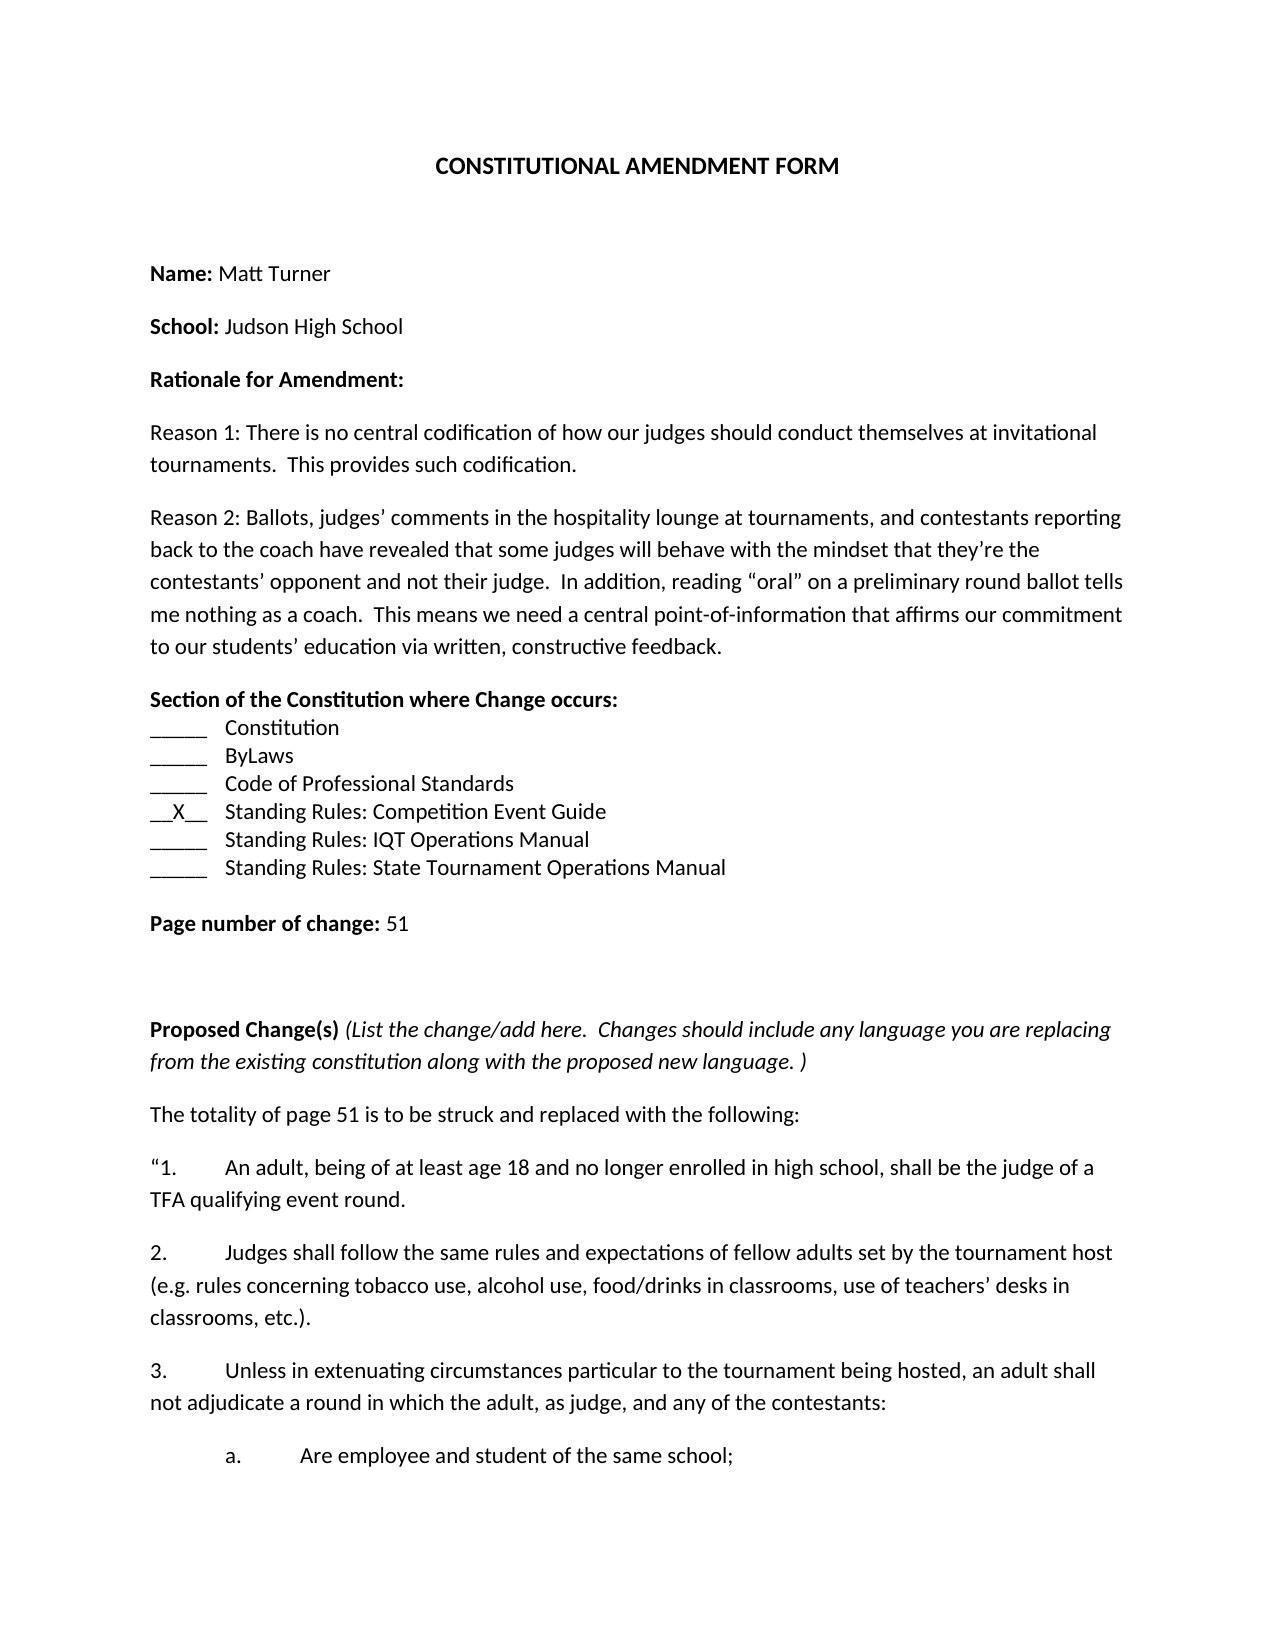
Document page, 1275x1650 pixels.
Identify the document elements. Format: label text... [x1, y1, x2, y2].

text Page number of change: 51 [150, 909, 1125, 937]
text _____ Constitution [150, 713, 1125, 741]
text __X__ Standing Rules: Competition Event Guide [150, 797, 1125, 825]
text a. Are employee and student of the same school; [150, 1441, 1125, 1469]
text _____ Standing Rules: State Tournament Operations Manual [150, 853, 1125, 881]
text “1. An adult, being of at least age 18 and no longer enrolled in high school, shall be the judge of a TFA qualifying event round. [150, 1153, 1125, 1213]
text _____ ByLaws [150, 741, 1125, 769]
text The totality of page 51 is to be struck and replaced with the following: [150, 1100, 1125, 1128]
text Section of the Constitution where Change occurs: [150, 685, 1125, 713]
text School: Judson High School [150, 312, 1125, 340]
text 3. Unless in extenuating circumstances particular to the tournament being hosted, an adult shall not adjudicate a round in which the adult, as judge, and any of the contestants: [150, 1356, 1125, 1416]
text Rationale for Amendment: [150, 365, 1125, 393]
text Reason 2: Ballots, judges’ comments in the hospitality lounge at tournaments, and contestants reporting back to the coach have revealed that some judges will behave with the mindset that they’re the contestants’ opponent and not their judge. In addition, reading “oral” on a preliminary round ballot tells me nothing as a coach. This means we need a central point-of-information that affirms our commitment to our students’ education via written, constructive feedback. [150, 503, 1125, 660]
text CONSTITUTIONAL AMENDMENT FORM [150, 150, 1125, 181]
text _____ Code of Professional Standards [150, 769, 1125, 797]
text _____ Standing Rules: IQT Operations Manual [150, 825, 1125, 853]
text Name: Matt Turner [150, 259, 1125, 287]
text Proposed Change(s) (List the change/add here. Changes should include any language you are replacing from the existing constitution along with the proposed new language. ) [150, 1015, 1125, 1075]
text Reason 1: There is no central codification of how our judges should conduct themselves at invitational tournaments. This provides such codification. [150, 418, 1125, 478]
text 2. Judges shall follow the same rules and expectations of fellow adults set by the tournament host (e.g. rules concerning tobacco use, alcohol use, food/drinks in classrooms, use of teachers’ desks in classrooms, etc.). [150, 1238, 1125, 1331]
